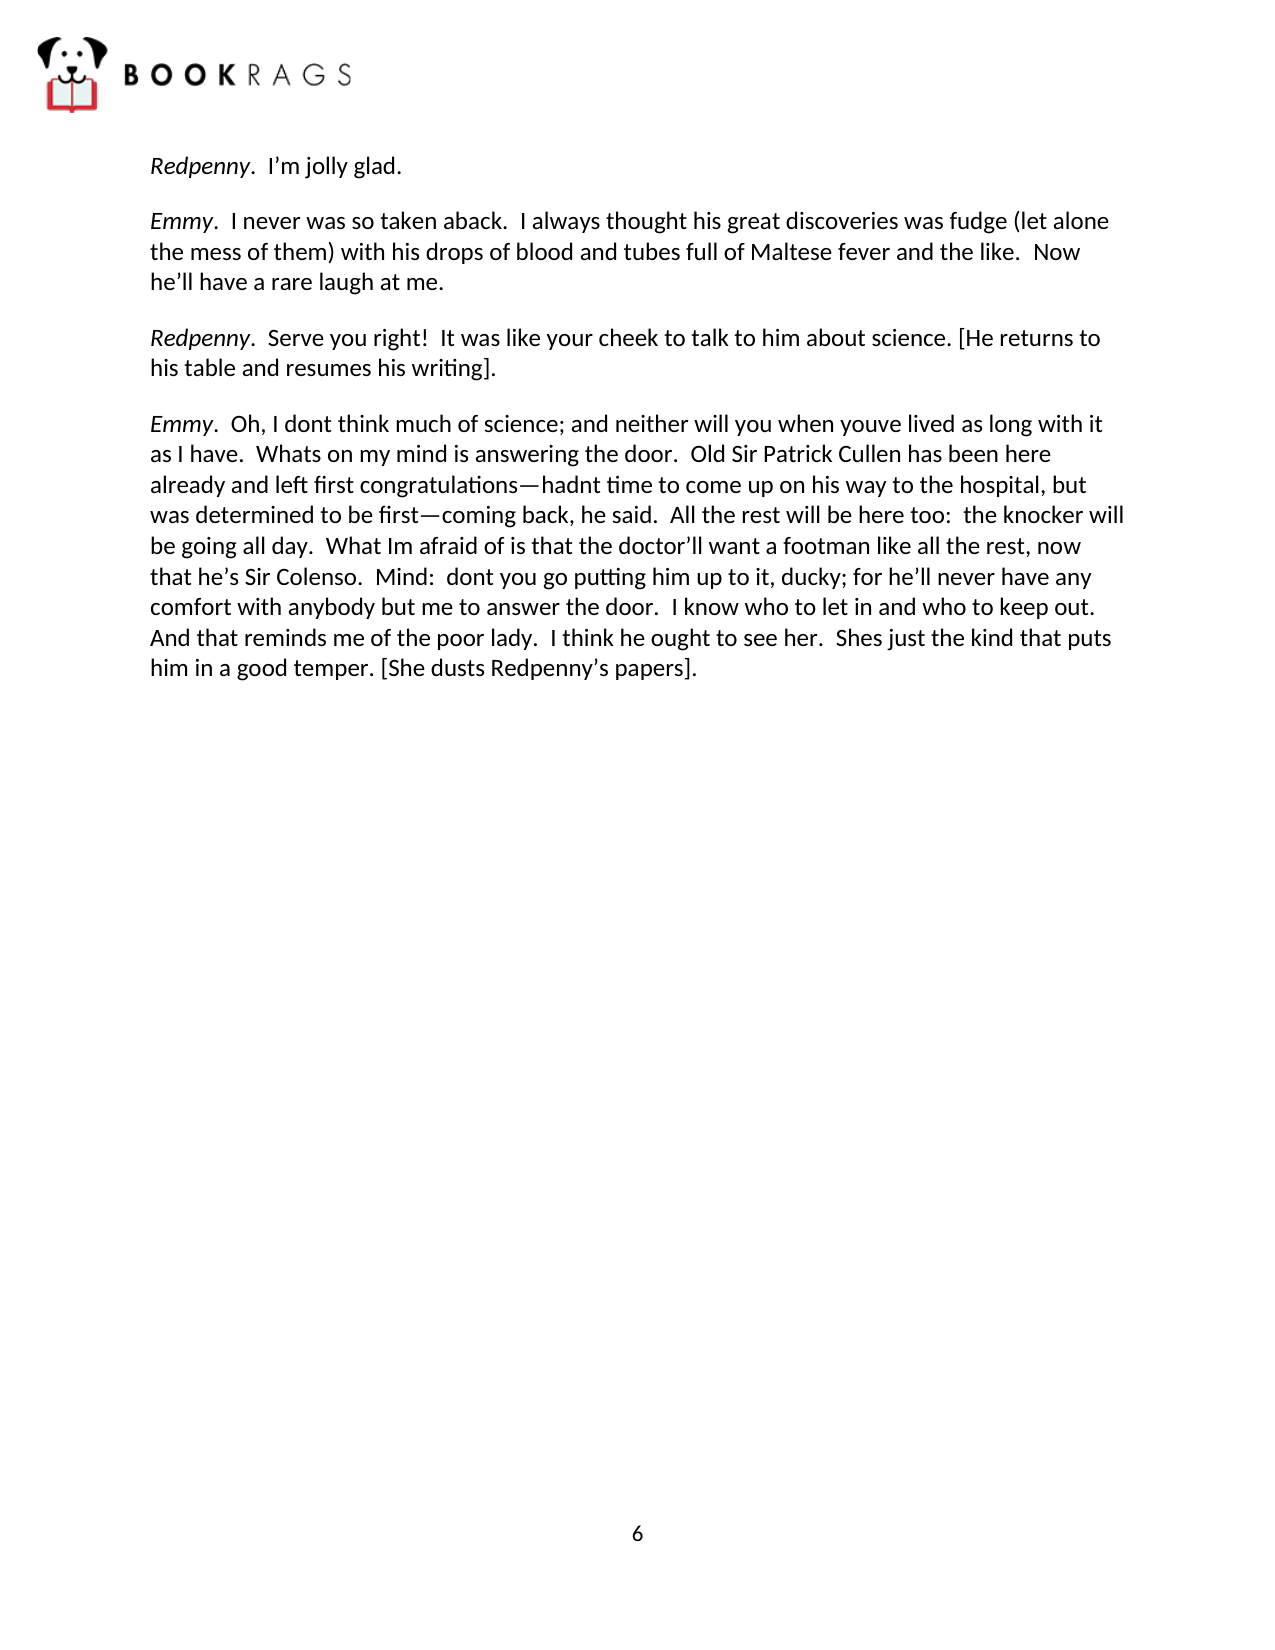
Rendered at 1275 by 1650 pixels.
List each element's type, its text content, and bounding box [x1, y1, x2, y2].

text Emmy. Oh, I dont think much of science; and neither will you when youve lived as long with it as I have. Whats on my mind is answering the door. Old Sir Patrick Cullen has been here already and left first congratulations—­hadnt time to come up on his way to the hospital, but was determined to be first—­coming back, he said. All the rest will be here too: the knocker will be going all day. What Im afraid of is that the doctor’ll want a footman like all the rest, now that he’s Sir Colenso. Mind: dont you go putting him up to it, ducky; for he’ll never have any comfort with anybody but me to answer the door. I know who to let in and who to keep out. And that reminds me of the poor lady. I think he ought to see her. Shes just the kind that puts him in a good temper. [She dusts Redpenny’s papers]. [150, 408, 1125, 683]
text Redpenny. I’m jolly glad. [150, 150, 1125, 181]
text Emmy. I never was so taken aback. I always thought his great discoveries was fudge (let alone the mess of them) with his drops of blood and tubes full of Maltese fever and the like. Now he’ll have a rare laugh at me. [150, 206, 1125, 297]
picture [37, 37, 351, 113]
text Redpenny. Serve you right! It was like your cheek to talk to him about science. [He returns to his table and resumes his writing]. [150, 322, 1125, 383]
